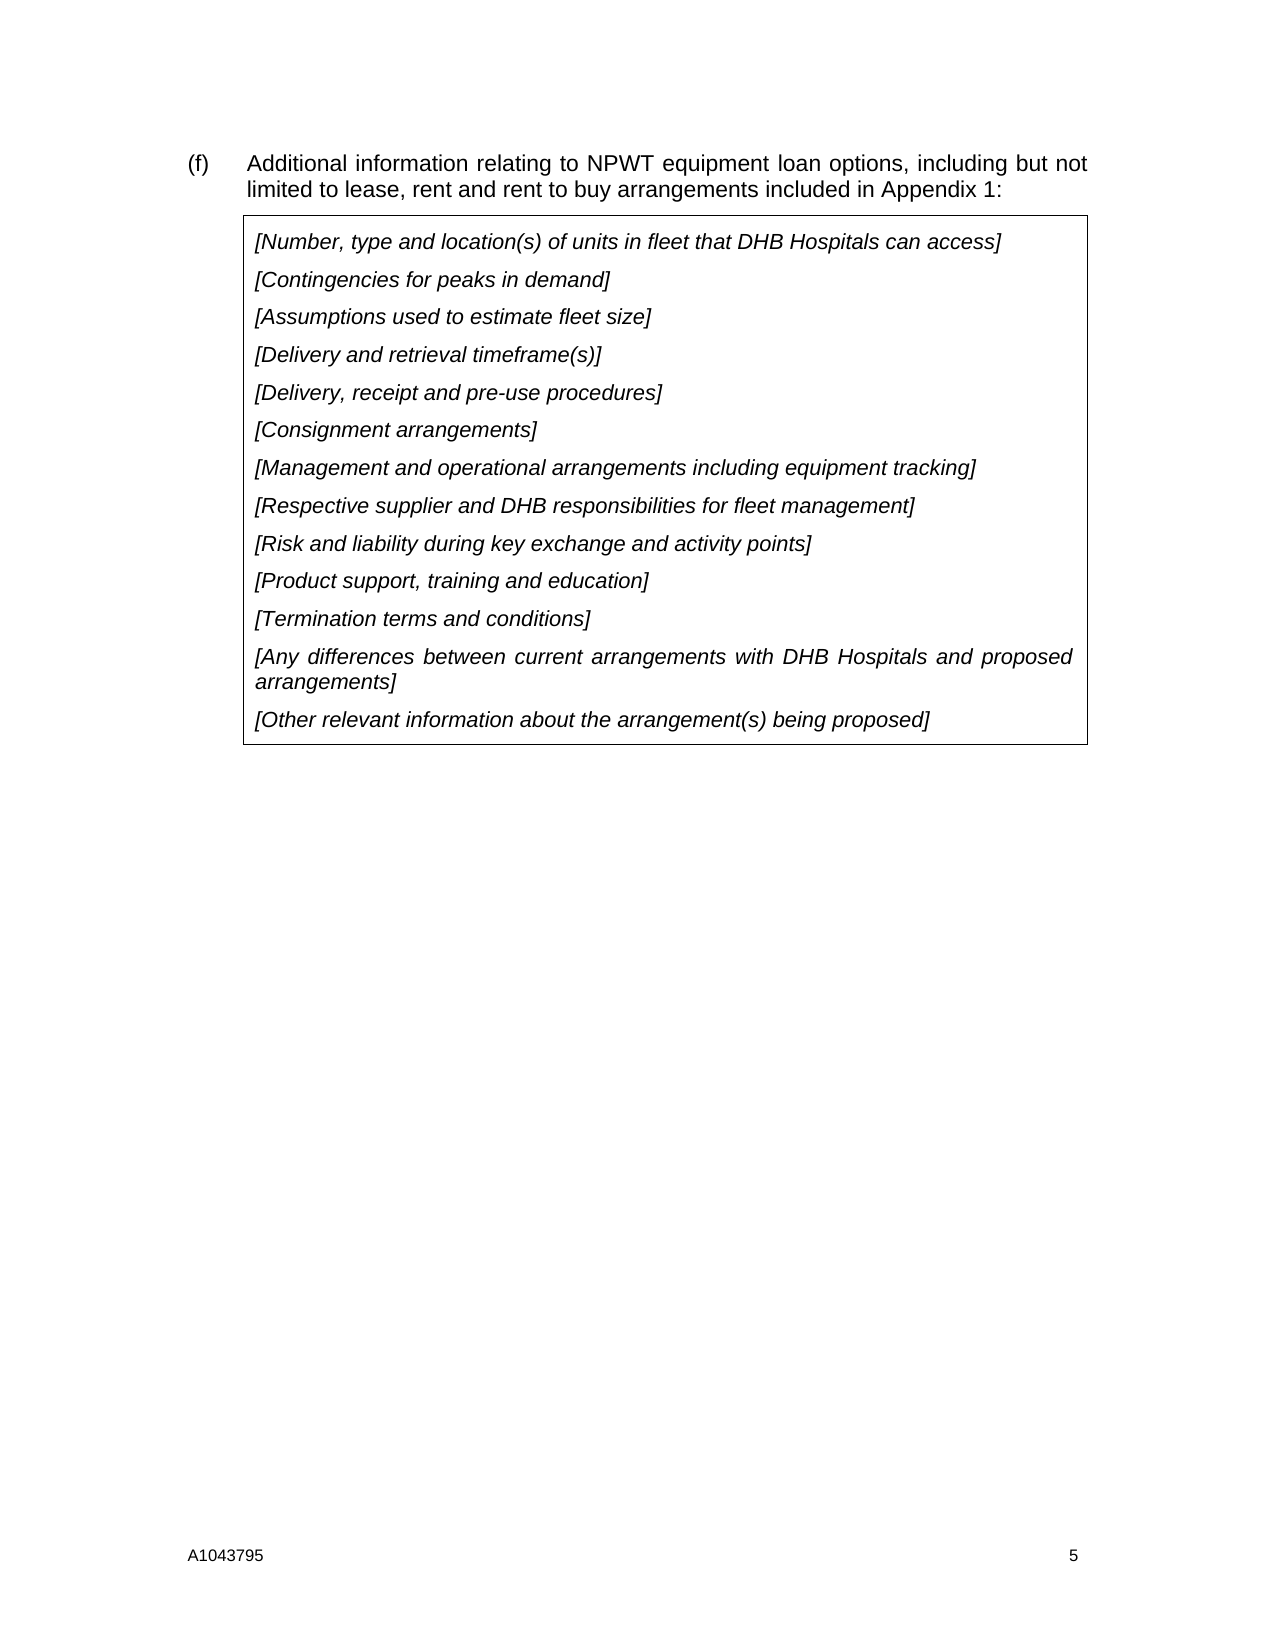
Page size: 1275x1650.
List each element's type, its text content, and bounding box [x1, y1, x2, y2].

table_header [Number, type and location(s) of units in fleet that DHB Hospitals can access] [Contingencies for peaks in demand] [Assumptions used to estimate fleet size] [Delivery and retrieval timeframe(s)] [Delivery, receipt and pre-use procedures] [Consignment arrangements] [Management and operational arrangements including equipment tracking] [Respective supplier and DHB responsibilities for fleet management] [Risk and liability during key exchange and activity points] [Product support, training and education] [Termination terms and conditions] [Any differences between current arrangements with DHB Hospitals and proposed arrangements] [Other relevant information about the arrangement(s) being proposed] [244, 216, 1087, 744]
list Additional information relating to NPWT equipment loan options, including but not limited to lease, rent and rent to buy arrangements included in Appendix 1: [187, 150, 1087, 203]
